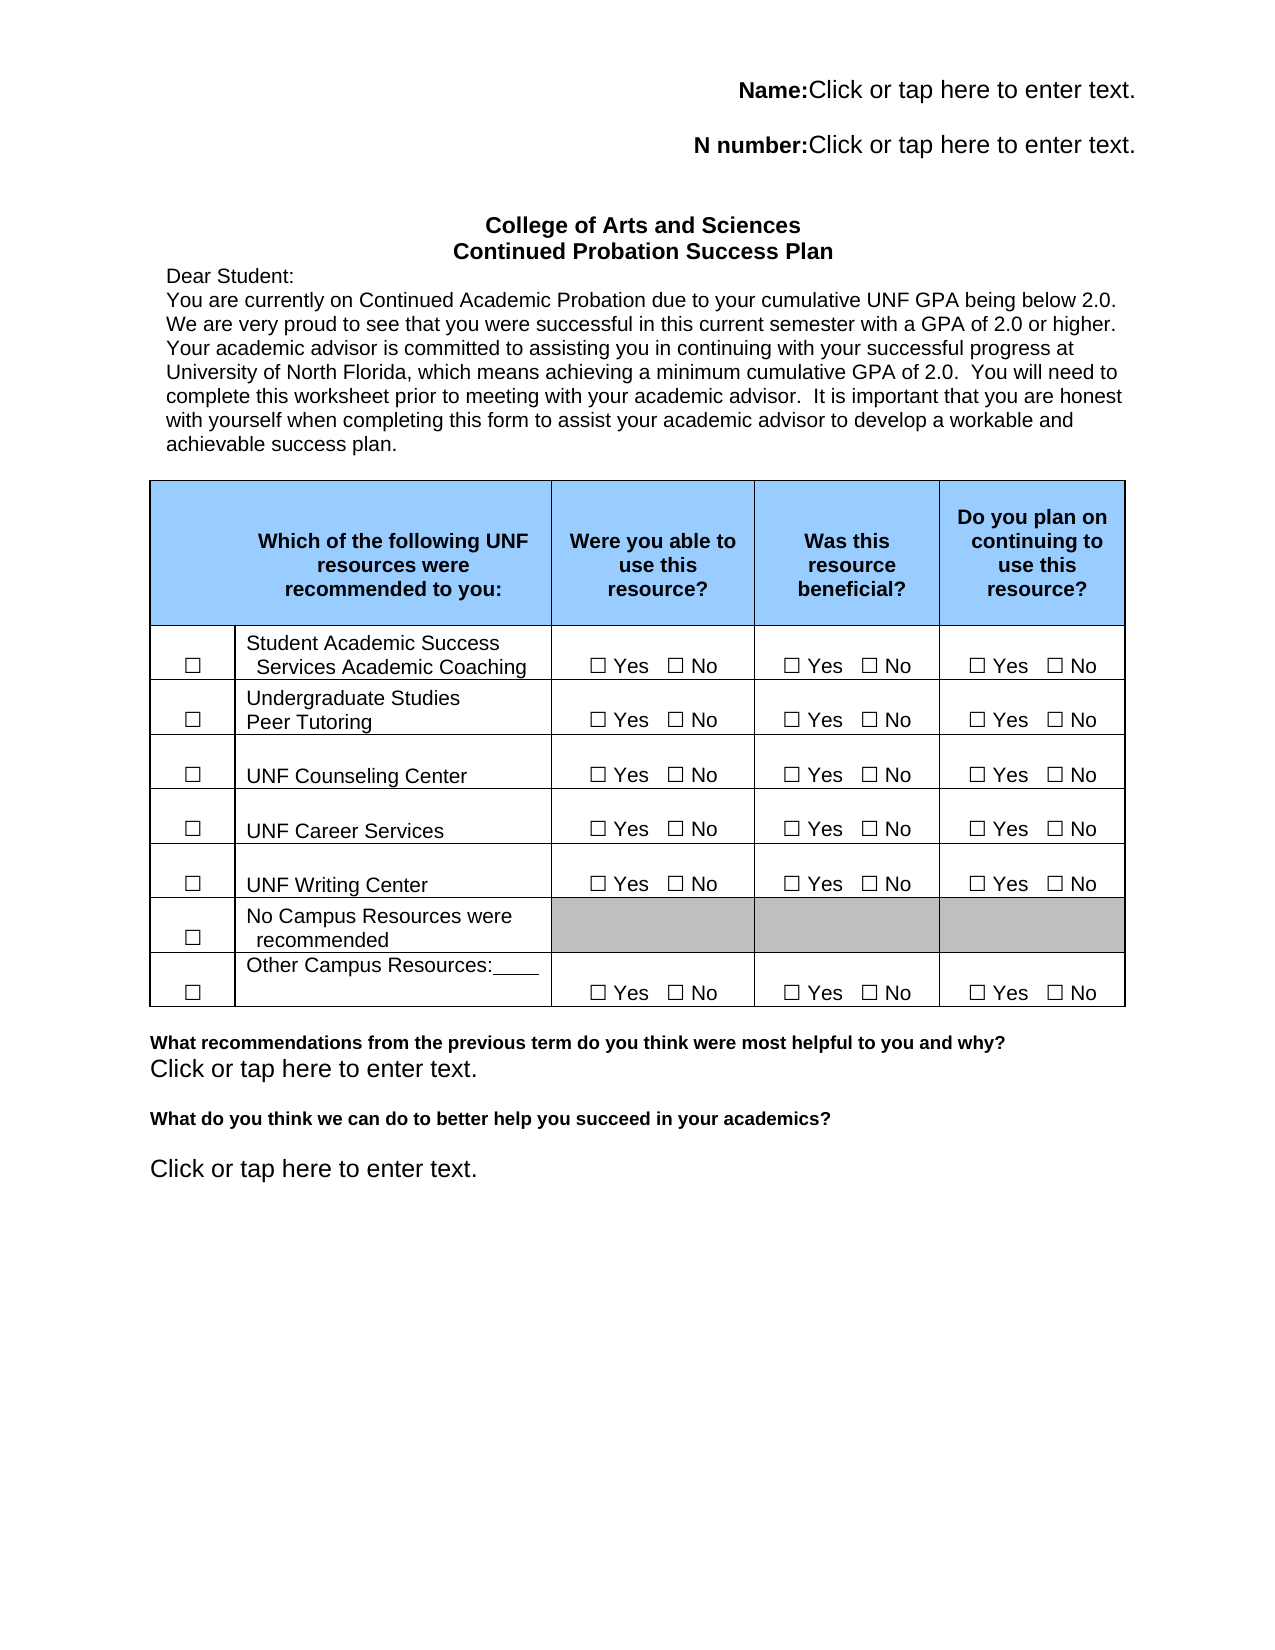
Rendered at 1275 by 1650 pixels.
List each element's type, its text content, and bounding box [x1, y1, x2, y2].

table_cell [755, 898, 939, 952]
table_cell [552, 898, 754, 952]
table_cell UNF Counseling Center [236, 735, 551, 788]
table_cell Yes No [940, 844, 1124, 897]
table_cell Yes No [755, 953, 939, 1006]
table_cell Yes No [940, 789, 1124, 843]
text Name: [150, 75, 1136, 104]
subtitle College of Arts and Sciences [150, 212, 1136, 238]
table_cell [151, 626, 234, 679]
table_cell Yes No [940, 735, 1124, 788]
table_header Was this resource beneficial? [755, 481, 939, 625]
table_cell Yes No [755, 789, 939, 843]
text Dear Student: [166, 264, 1136, 288]
table_cell [151, 680, 234, 734]
table_header [151, 481, 235, 625]
text N number: [150, 130, 1136, 159]
table_cell Undergraduate Studies Peer Tutoring [236, 680, 551, 734]
table_header Which of the following UNF resources were recommended to you: [235, 481, 551, 625]
table_cell Yes No [940, 626, 1124, 679]
table_cell Other Campus Resources: [236, 953, 551, 1006]
table_cell [151, 898, 234, 952]
table_cell No Campus Resources were recommended [236, 898, 551, 952]
table_cell Yes No [552, 626, 754, 679]
table_cell Yes No [552, 953, 754, 1006]
table_cell Yes No [552, 789, 754, 843]
table_cell [940, 898, 1124, 952]
table_cell Yes No [755, 626, 939, 679]
table_header Were you able to use this resource? [552, 481, 754, 625]
table_cell [151, 953, 234, 1006]
subtitle Continued Probation Success Plan [150, 238, 1136, 264]
table_cell Yes No [755, 735, 939, 788]
table_cell Student Academic Success Services Academic Coaching [236, 626, 551, 679]
table_cell [151, 789, 234, 843]
table_cell [151, 844, 234, 897]
table_cell UNF Writing Center [236, 844, 551, 897]
table_header Do you plan on continuing to use this resource? [940, 481, 1124, 625]
table_cell Yes No [552, 844, 754, 897]
table_cell Yes No [940, 680, 1124, 734]
table_cell Yes No [940, 953, 1124, 1006]
table_cell Yes No [552, 680, 754, 734]
table_cell [151, 735, 234, 788]
subtitle What recommendations from the previous term do you think were most helpful to you and why? [150, 1032, 1125, 1054]
table_cell Yes No [552, 735, 754, 788]
text You are currently on Continued Academic Probation due to your cumulative UNF GPA being below 2.0. We are very proud to see that you were successful in this current semester with a GPA of 2.0 or higher. Your academic advisor is committed to assisting you in continuing with your successful progress at University of North Florida, which means achieving a minimum cumulative GPA of 2.0. You will need to complete this worksheet prior to meeting with your academic advisor. It is important that you are honest with yourself when completing this form to assist your academic advisor to develop a workable and achievable success plan. [166, 288, 1136, 456]
table_cell Yes No [755, 680, 939, 734]
table_cell UNF Career Services [236, 789, 551, 843]
table_cell Yes No [755, 844, 939, 897]
subtitle What do you think we can do to better help you succeed in your academics? [150, 1107, 1125, 1129]
